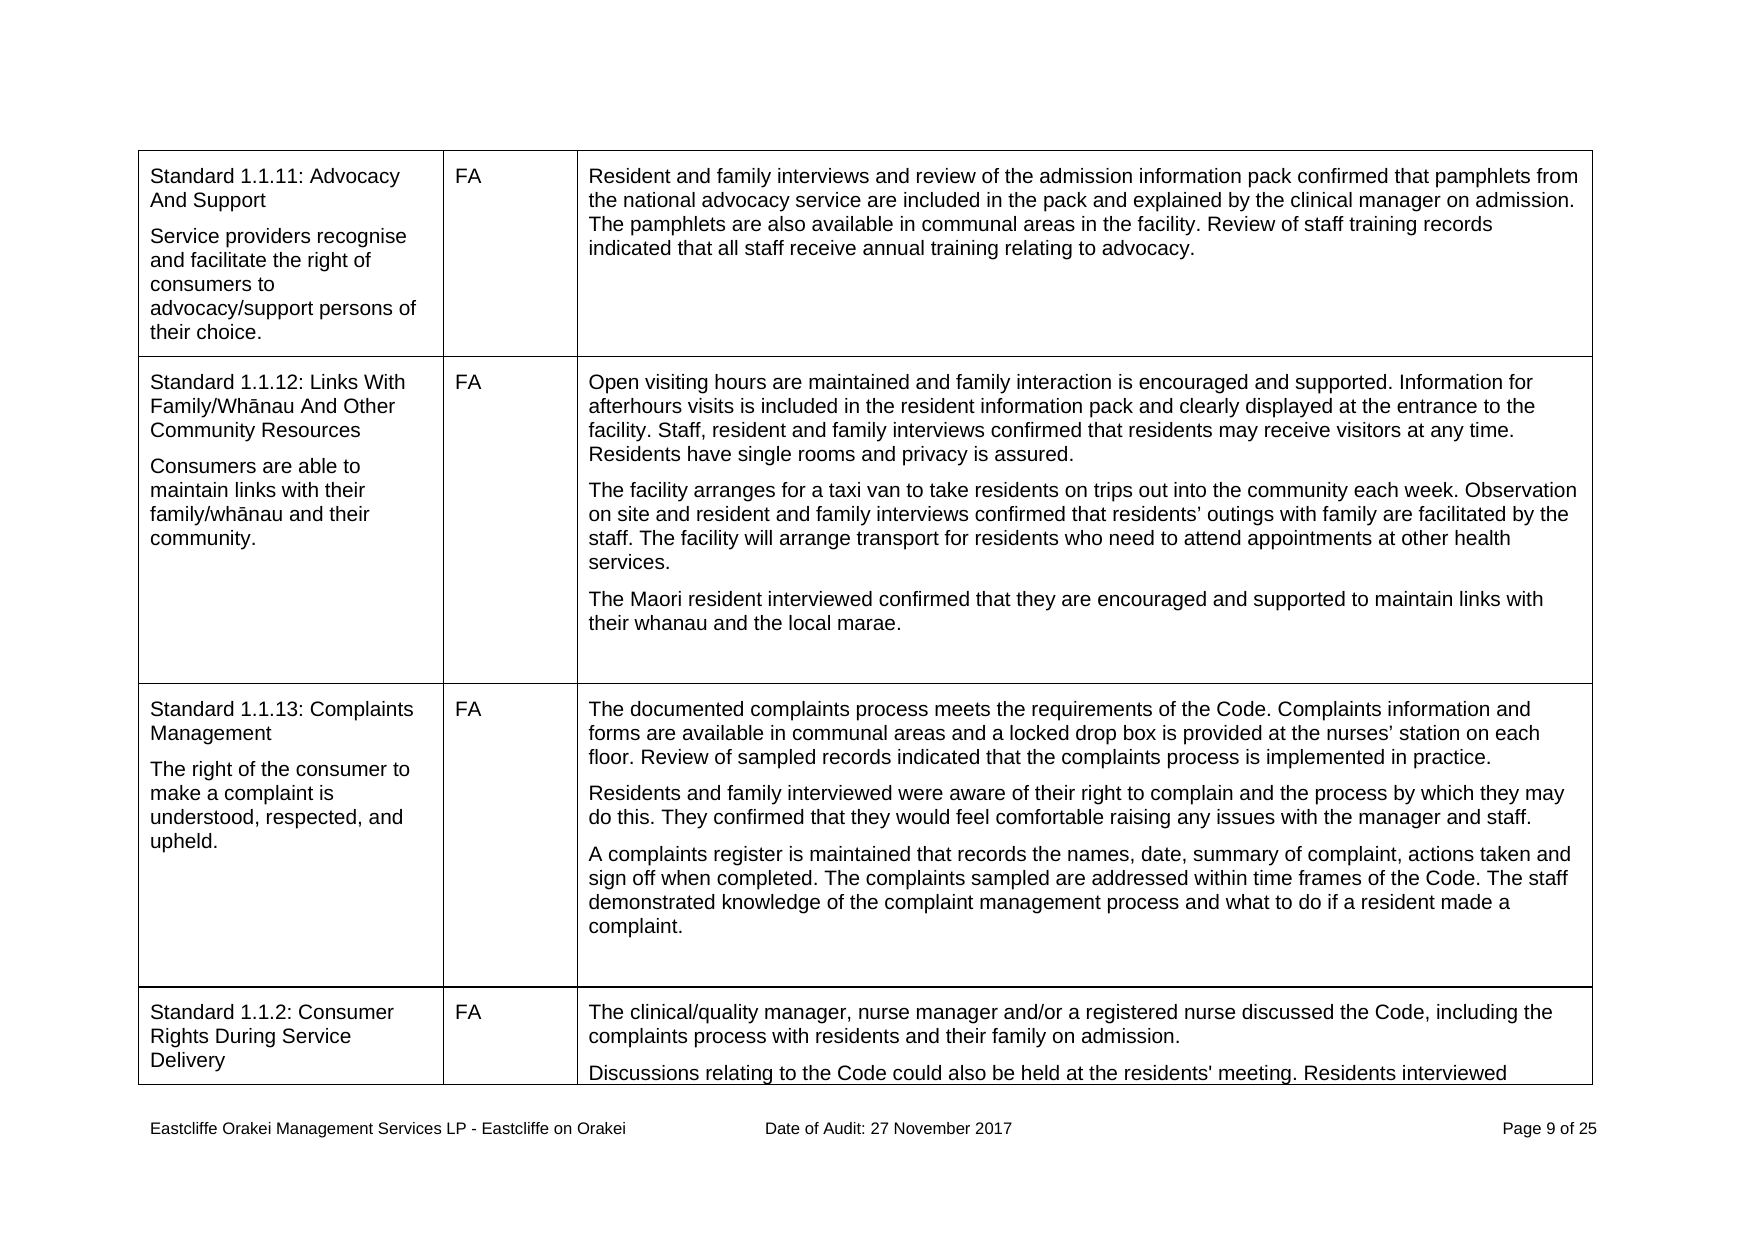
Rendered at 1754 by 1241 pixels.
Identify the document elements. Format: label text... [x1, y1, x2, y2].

table_cell FA [444, 684, 577, 986]
table_cell The documented complaints process meets the requirements of the Code. Complaints information and forms are available in communal areas and a locked drop box is provided at the nurses’ station on each floor. Review of sampled records indicated that the complaints process is implemented in practice. Residents and family interviewed were aware of their right to complain and the process by which they may do this. They confirmed that they would feel comfortable raising any issues with the manager and staff. A complaints register is maintained that records the names, date, summary of complaint, actions taken and sign off when completed. The complaints sampled are addressed within time frames of the Code. The staff demonstrated knowledge of the complaint management process and what to do if a resident made a complaint. [578, 684, 1592, 986]
table_cell Standard 1.1.12: Links With Family/Whānau And Other Community Resources Consumers are able to maintain links with their family/whānau and their community. [139, 357, 443, 683]
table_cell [139, 988, 443, 1084]
table_cell FA [444, 988, 577, 1084]
table_cell FA [444, 357, 577, 683]
table_cell Standard 1.1.13: Complaints Management The right of the consumer to make a complaint is understood, respected, and upheld. [139, 684, 443, 986]
table_cell Resident and family interviews and review of the admission information pack confirmed that pamphlets from the national advocacy service are included in the pack and explained by the clinical manager on admission. The pamphlets are also available in communal areas in the facility. Review of staff training records indicated that all staff receive annual training relating to advocacy. [578, 151, 1592, 356]
table_cell FA [444, 151, 577, 356]
table_cell Open visiting hours are maintained and family interaction is encouraged and supported. Information for afterhours visits is included in the resident information pack and clearly displayed at the entrance to the facility. Staff, resident and family interviews confirmed that residents may receive visitors at any time. Residents have single rooms and privacy is assured. The facility arranges for a taxi van to take residents on trips out into the community each week. Observation on site and resident and family interviews confirmed that residents’ outings with family are facilitated by the staff. The facility will arrange transport for residents who need to attend appointments at other health services. The Maori resident interviewed confirmed that they are encouraged and supported to maintain links with their whanau and the local marae. [578, 357, 1592, 683]
table_cell Standard 1.1.11: Advocacy And Support Service providers recognise and facilitate the right of consumers to advocacy/support persons of their choice. [139, 151, 443, 356]
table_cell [578, 988, 1592, 1084]
